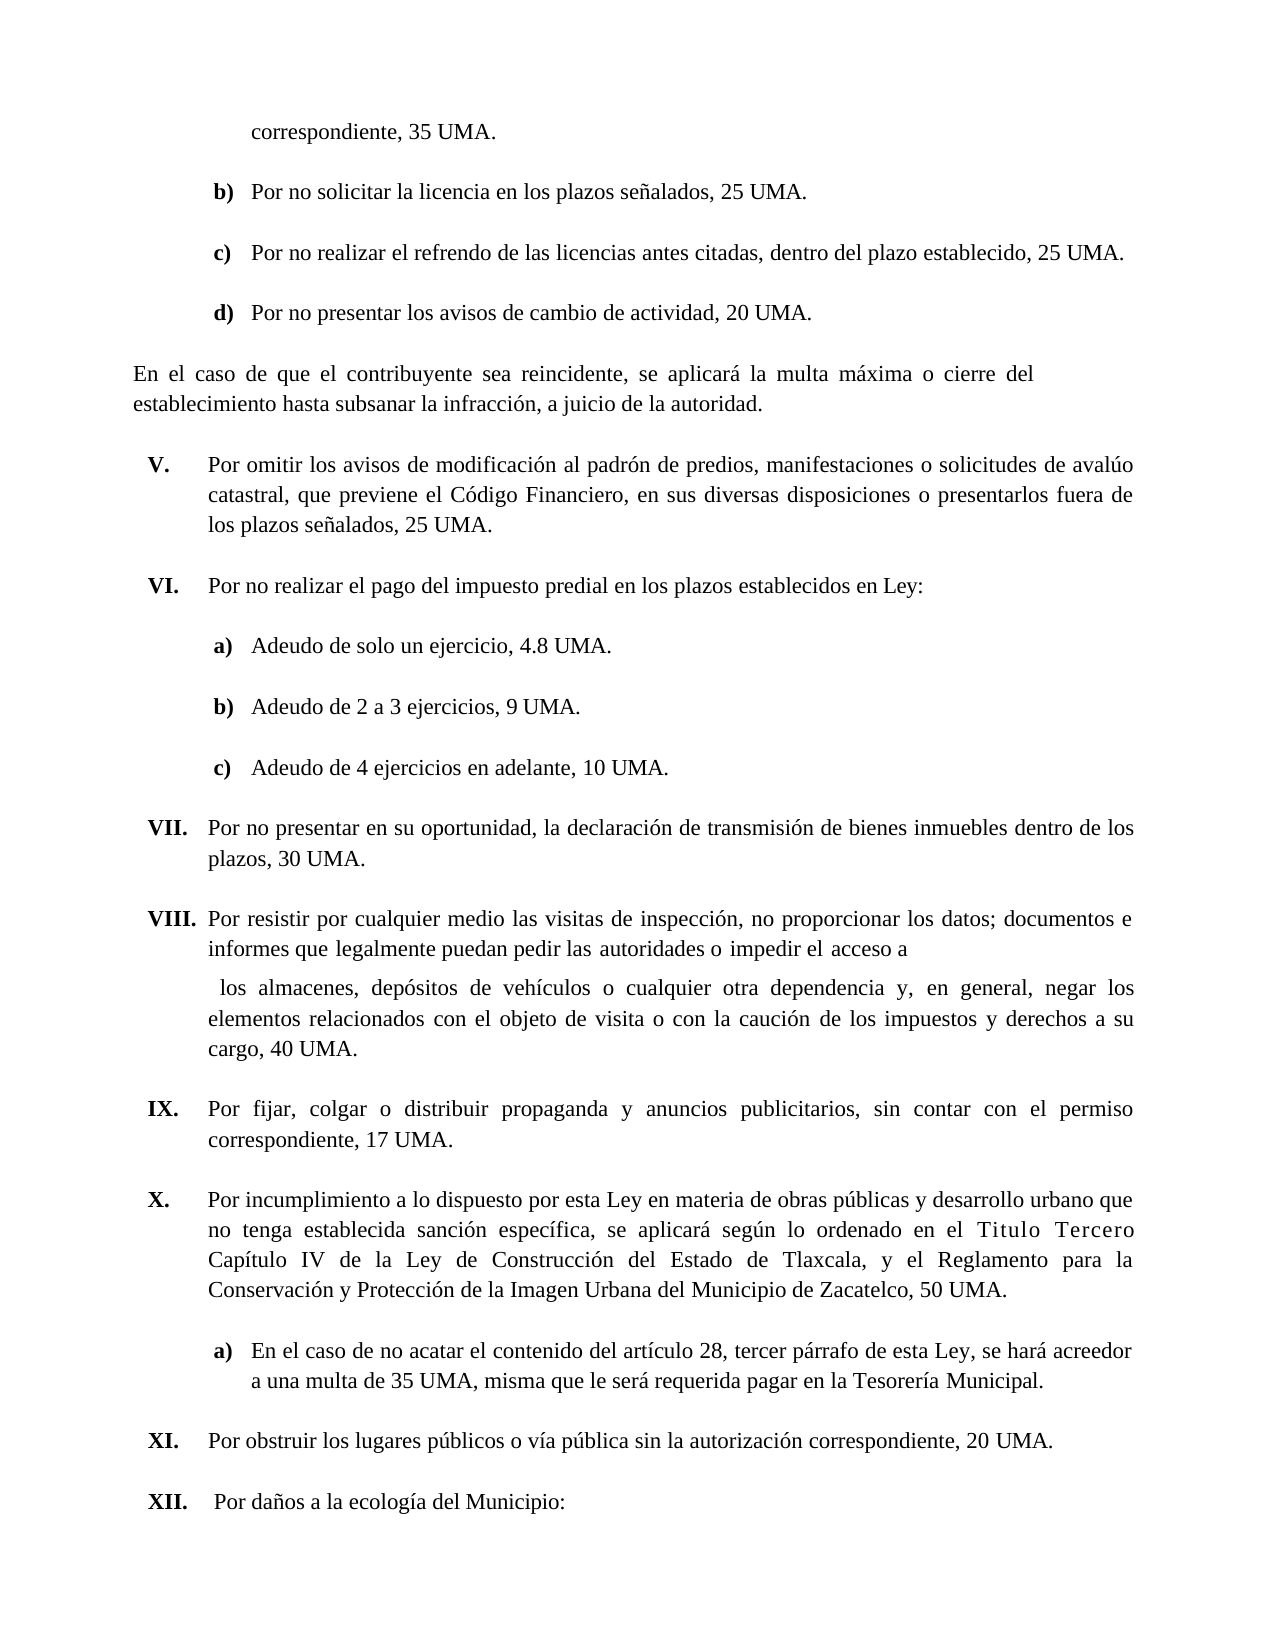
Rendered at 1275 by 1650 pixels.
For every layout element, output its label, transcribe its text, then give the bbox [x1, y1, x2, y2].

text En el caso de que el contribuyente sea reincidente, se aplicará la multa máxima o cierre del establecimiento hasta subsanar la infracción, a juicio de la autoridad. [133, 360, 1141, 417]
list Por incumplimiento a lo dispuesto por esta Ley en materia de obras públicas y desarrollo urbano que no tenga establecida sanción específica, se aplicará según lo ordenado en el Titulo Tercero Capítulo IV de la Ley de Construcción del Estado de Tlaxcala, y el Reglamento para la Conservación y Protección de la Imagen Urbana del Municipio de Zacatelco, 50 UMA. [147, 1186, 1135, 1303]
list Por no solicitar la licencia en los plazos señalados, 25 UMA. [213, 178, 1157, 204]
list Por no presentar los avisos de cambio de actividad, 20 UMA. [213, 299, 1157, 326]
list En el caso de no acatar el contenido del artículo 28, tercer párrafo de esta Ley, se hará acreedor a una multa de 35 UMA, misma que le será requerida pagar en la Tesorería Municipal. [213, 1337, 1134, 1393]
list Por fijar, colgar o distribuir propaganda y anuncios publicitarios, sin contar con el permiso correspondiente, 17 UMA. [147, 1095, 1134, 1152]
list Por omitir los avisos de modificación al padrón de predios, manifestaciones o solicitudes de avalúo catastral, que previene el Código Financiero, en sus diversas disposiciones o presentarlos fuera de los plazos señalados, 25 UMA. [147, 451, 1134, 537]
list Por obstruir los lugares públicos o vía pública sin la autorización correspondiente, 20 UMA. [148, 1428, 1157, 1454]
list Por no presentar en su oportunidad, la declaración de transmisión de bienes inmuebles dentro de los plazos, 30 UMA. [147, 814, 1134, 871]
text los almacenes, depósitos de vehículos o cualquier otra dependencia y, en general, negar los elementos relacionados con el objeto de visita o con la caución de los impuestos y derechos a su cargo, 40 UMA. [208, 974, 1135, 1061]
list Adeudo de 2 a 3 ejercicios, 9 UMA. [213, 693, 1157, 719]
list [213, 118, 1134, 144]
list Adeudo de 4 ejercicios en adelante, 10 UMA. [213, 754, 1157, 780]
list Por no realizar el refrendo de las licencias antes citadas, dentro del plazo establecido, 25 UMA. [213, 239, 1134, 265]
list Adeudo de solo un ejercicio, 4.8 UMA. [213, 632, 1157, 659]
list Por no realizar el pago del impuesto predial en los plazos establecidos en Ley: [148, 572, 1157, 598]
list Por resistir por cualquier medio las visitas de inspección, no proporcionar los datos; documentos e informes que legalmente puedan pedir las autoridades o impedir el acceso a [147, 905, 1134, 962]
list Por daños a la ecología del Municipio: [148, 1488, 1157, 1515]
